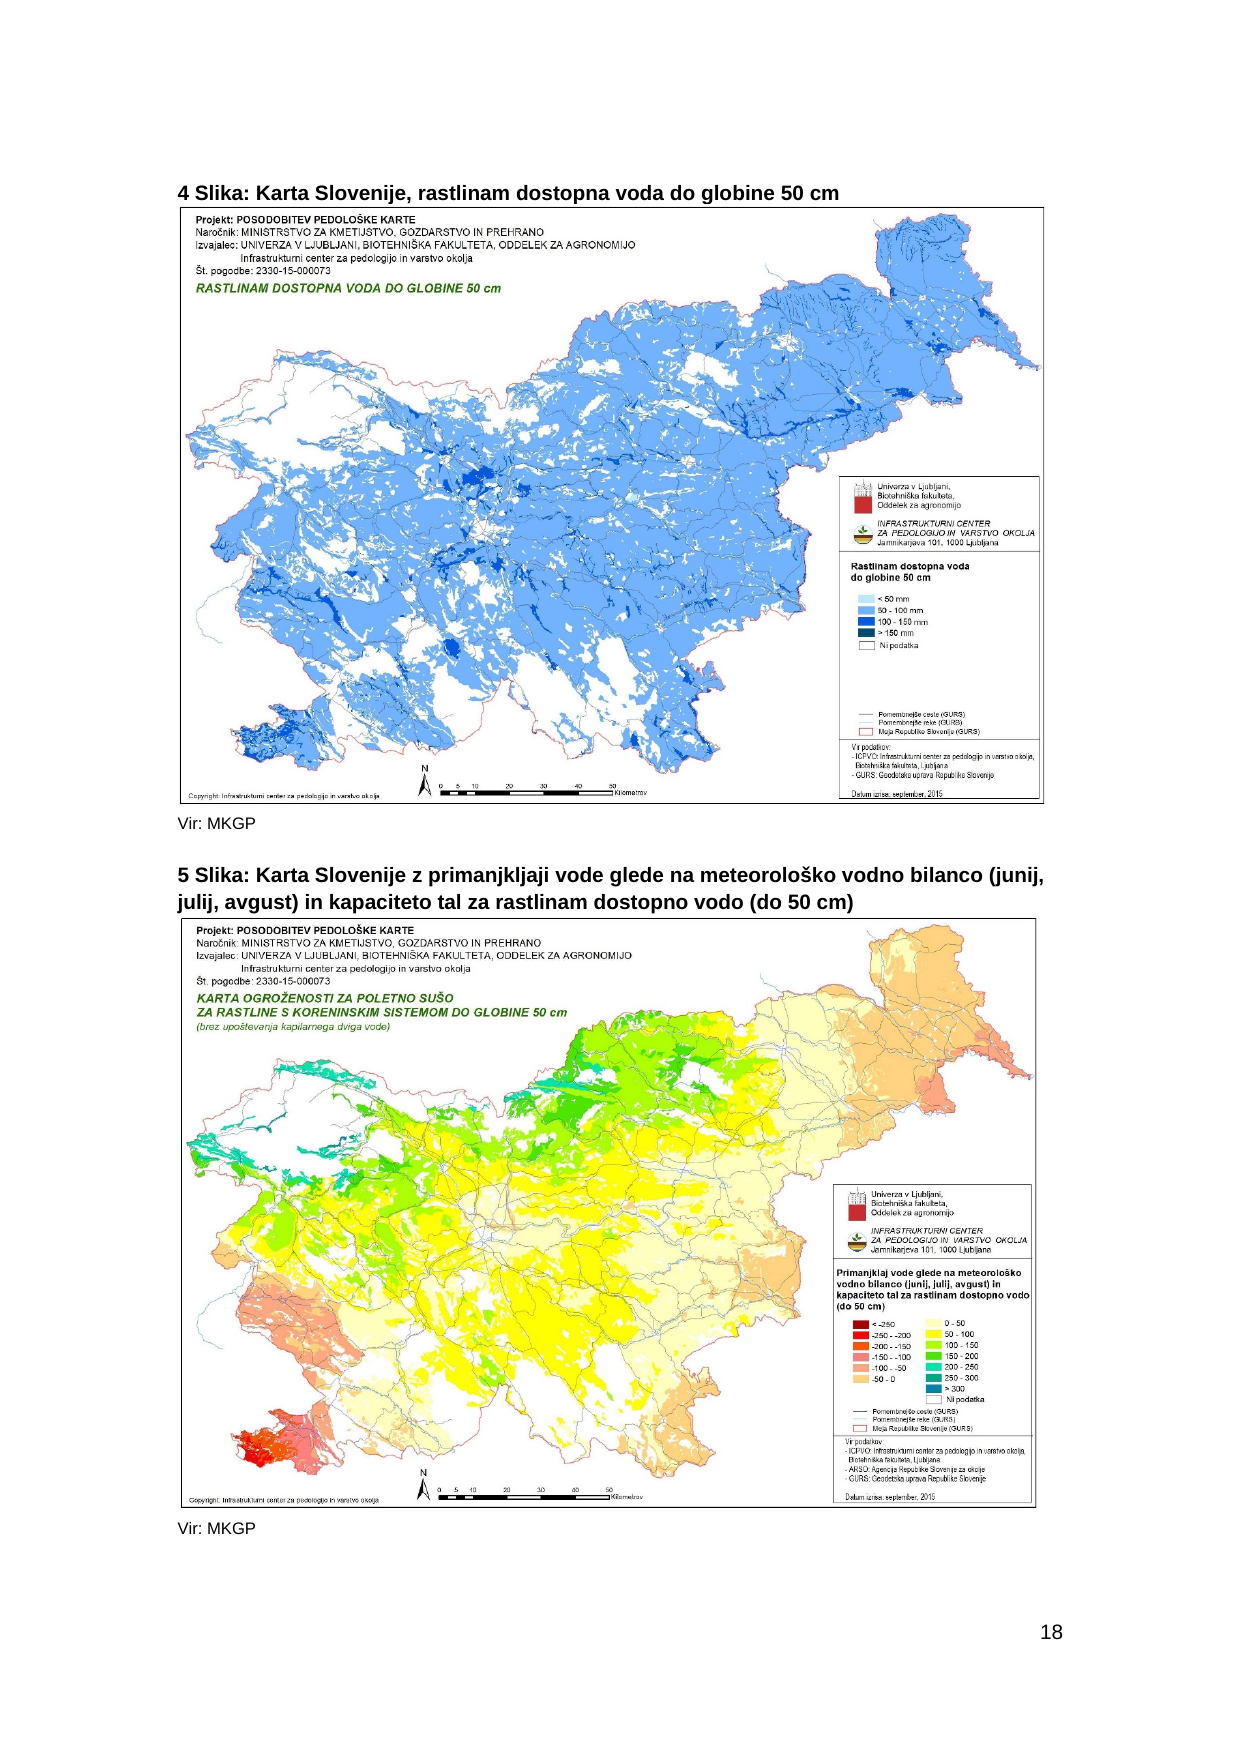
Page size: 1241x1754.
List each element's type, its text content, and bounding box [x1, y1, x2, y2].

text 5 Slika: Karta Slovenije z primanjkljaji vode glede na meteorološko vodno bilanco (junij, julij, avgust) in kapaciteto tal za rastlinam dostopno vodo (do 50 cm) [177, 860, 1063, 914]
picture [177, 914, 1040, 1511]
text 4 Slika: Karta Slovenije, rastlinam dostopna voda do globine 50 cm [177, 177, 1063, 204]
text Vir: MKGP [177, 1511, 1063, 1538]
text Vir: MKGP [177, 806, 1063, 833]
picture [177, 204, 1048, 806]
